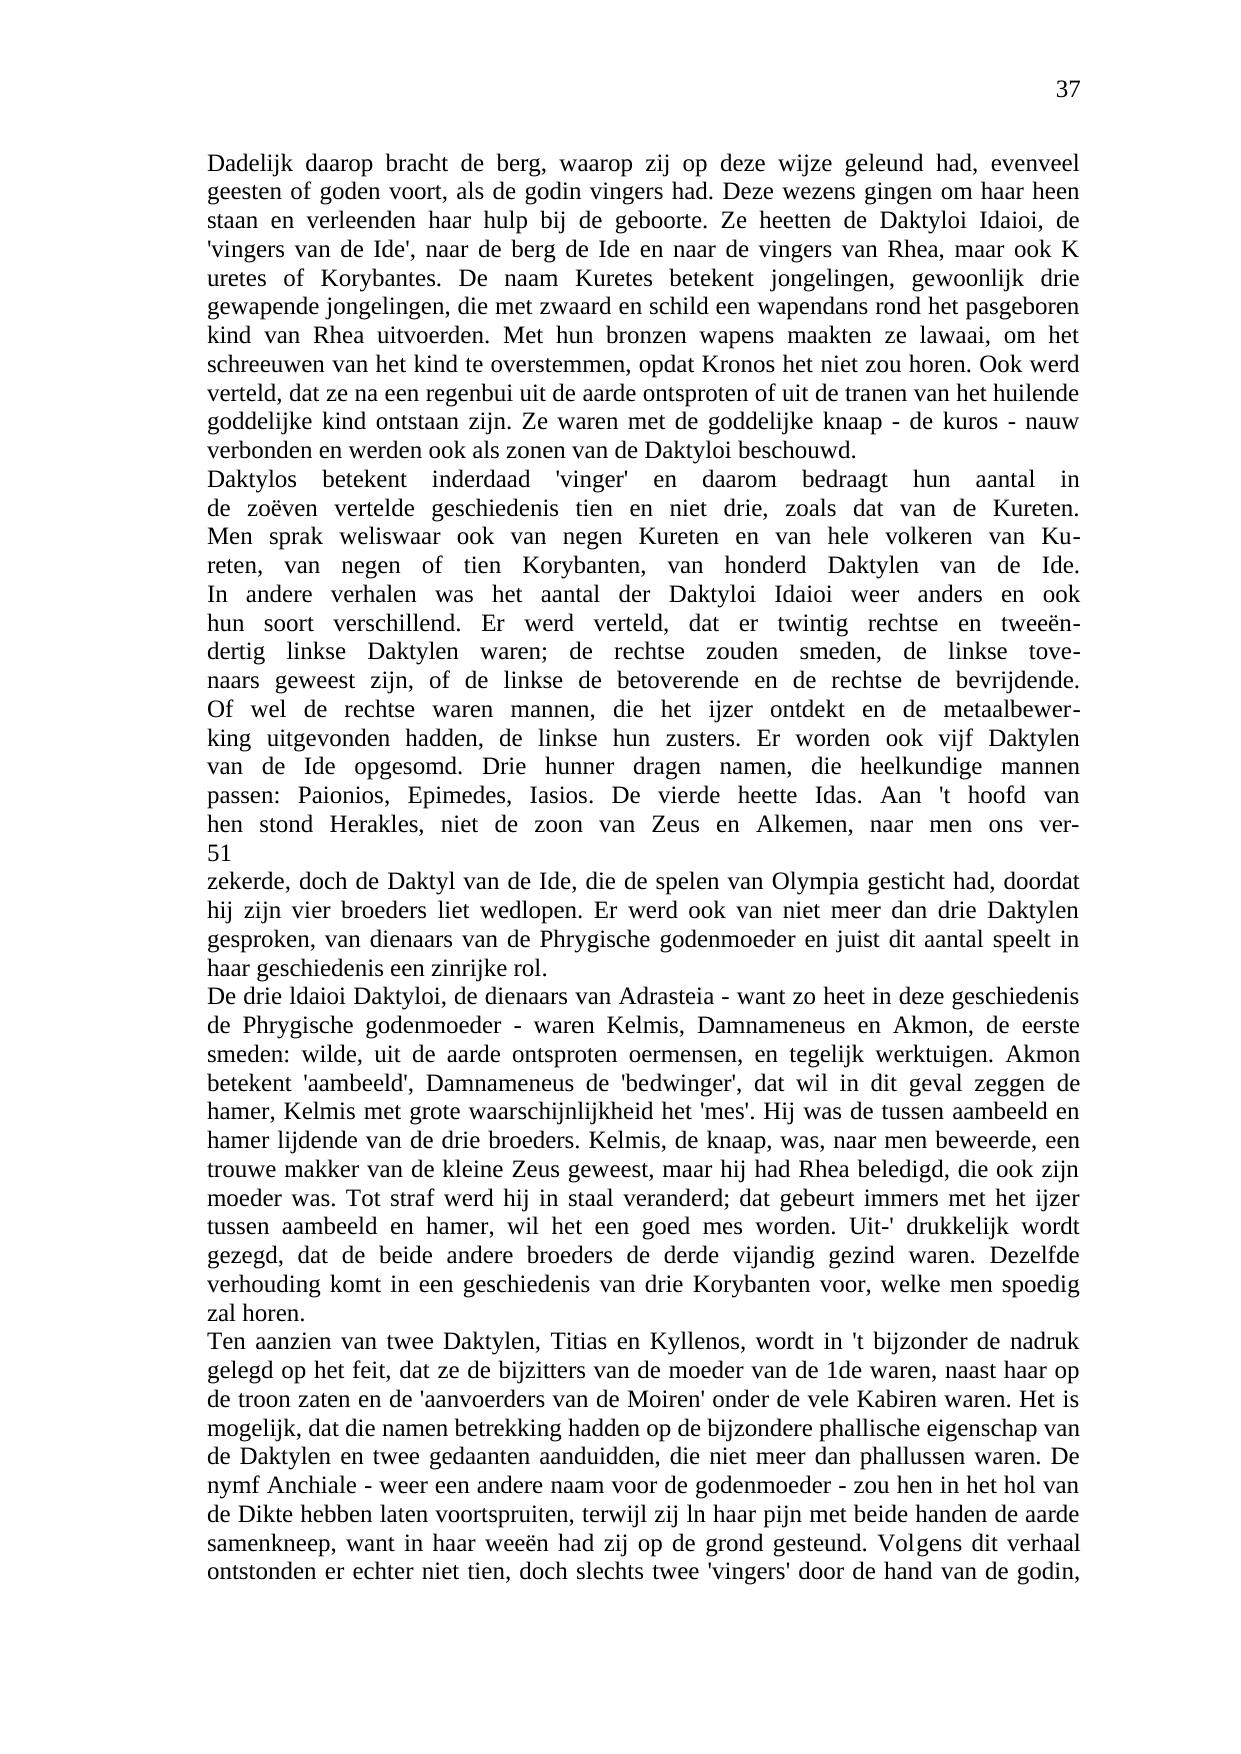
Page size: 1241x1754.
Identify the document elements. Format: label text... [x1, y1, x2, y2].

text De drie ldaioi Daktyloi, de dienaars van Adrasteia - want zo heet in deze geschiedenis de Phrygische godenmoeder - waren Kelmis, Damnameneus en Akmon, de eerste smeden: wilde, uit de aarde ontsproten oermensen, en tegelijk werktuigen. Akmon betekent 'aambeeld', Damnameneus de 'bedwinger', dat wil in dit geval zeggen de hamer, Kelmis met grote waarschijnlijkheid het 'mes'. Hij was de tussen aambeeld en hamer lijdende van de drie broeders. Kelmis, de knaap, was, naar men beweerde, een trouwe makker van de kleine Zeus geweest, maar hij had Rhea beledigd, die ook zijn moeder was. Tot straf werd hij in staal veranderd; dat gebeurt immers met het ijzer tussen aambeeld en hamer, wil het een goed mes worden. Uit-' drukkelijk wordt gezegd, dat de beide andere broeders de derde vijandig gezind waren. Dezelfde verhouding komt in een geschiedenis van drie Korybanten voor, welke men spoedig zal horen. [207, 981, 1081, 1326]
text Daktylos betekent inderdaad 'vinger' en daarom bedraagt hun aantal in de zoëven vertelde geschiedenis tien en niet drie, zoals dat van de Kureten. Men sprak weliswaar ook van negen Kureten en van hele volkeren van Ku- reten, van negen of tien Korybanten, van honderd Daktylen van de Ide. In andere verhalen was het aantal der Daktyloi Idaioi weer anders en ook hun soort verschillend. Er werd verteld, dat er twintig rechtse en tweeën- dertig linkse Daktylen waren; de rechtse zouden smeden, de linkse tove- naars geweest zijn, of de linkse de betoverende en de rechtse de bevrijdende. Of wel de rechtse waren mannen, die het ijzer ontdekt en de metaalbewer- king uitgevonden hadden, de linkse hun zusters. Er worden ook vijf Daktylen van de Ide opgesomd. Drie hunner dragen namen, die heelkundige mannen passen: Paionios, Epimedes, Iasios. De vierde heette Idas. Aan 't hoofd van hen stond Herakles, niet de zoon van Zeus en Alkemen, naar men ons ver- 51 [207, 464, 1081, 866]
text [207, 148, 1081, 464]
text zekerde, doch de Daktyl van de Ide, die de spelen van Olympia gesticht had, doordat hij zijn vier broeders liet wedlopen. Er werd ook van niet meer dan drie Daktylen gesproken, van dienaars van de Phrygische godenmoeder en juist dit aantal speelt in haar geschiedenis een zinrijke rol. [207, 866, 1081, 981]
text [207, 1326, 1081, 1585]
